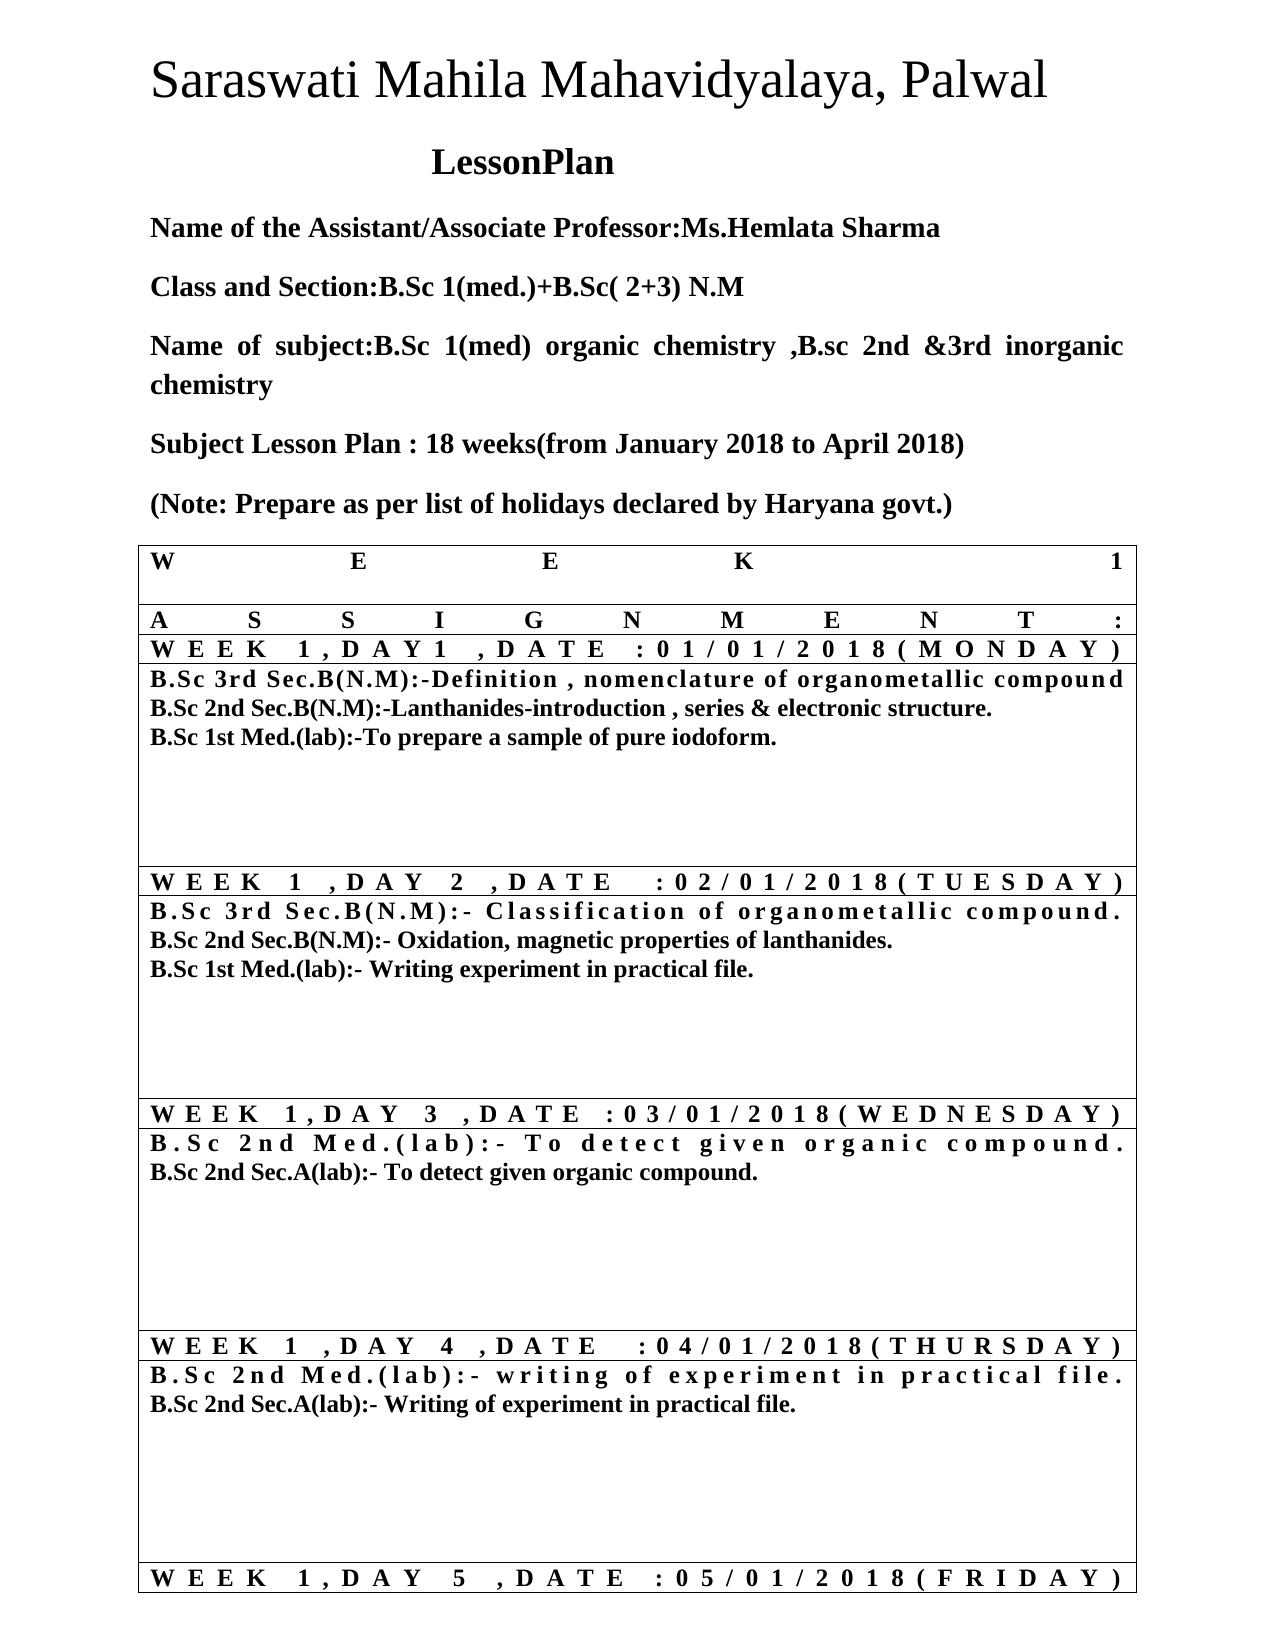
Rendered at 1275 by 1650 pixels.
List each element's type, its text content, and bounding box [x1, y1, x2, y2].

table_cell WEEK 1 ,DAY 2 ,DATE :02/01/2018(TUESDAY) [139, 867, 1136, 895]
text (Note: Prepare as per list of holidays declared by Haryana govt.) [150, 486, 1125, 519]
table_cell B.Sc 3rd Sec.B(N.M):-Definition , nomenclature of organometallic compound B.Sc 2nd Sec.B(N.M):-Lanthanides-introduction , series & electronic structure. B.Sc 1st Med.(lab):-To prepare a sample of pure iodoform. [139, 664, 1136, 866]
text Saraswati Mahila Mahavidyalaya, Palwal [150, 47, 1125, 109]
text Name of the Assistant/Associate Professor:Ms.Hemlata Sharma [150, 210, 1125, 243]
table_cell WEEK 1 ,DAY 4 ,DATE :04/01/2018(THURSDAY) [139, 1331, 1136, 1359]
table_cell B.Sc 2nd Med.(lab):- writing of experiment in practical file. B.Sc 2nd Sec.A(lab):- Writing of experiment in practical file. [139, 1361, 1136, 1562]
table_cell B.Sc 3rd Sec.B(N.M):- Classification of organometallic compound. B.Sc 2nd Sec.B(N.M):- Oxidation, magnetic properties of lanthanides. B.Sc 1st Med.(lab):- Writing experiment in practical file. [139, 896, 1136, 1098]
table_cell WEEK 1,DAY1 ,DATE :01/01/2018(MONDAY) [139, 635, 1136, 663]
table_cell ASSIGNMENT: [139, 605, 1136, 633]
table_cell B.Sc 2nd Med.(lab):- To detect given organic compound. B.Sc 2nd Sec.A(lab):- To detect given organic compound. [139, 1129, 1136, 1330]
text LessonPlan [300, 139, 1125, 182]
text Name of subject:B.Sc 1(med) organic chemistry ,B.sc 2nd &3rd inorganic chemistry [150, 328, 1125, 401]
text Subject Lesson Plan : 18 weeks(from January 2018 to April 2018) [150, 426, 1125, 460]
table_header WEEK 1 [139, 546, 1136, 604]
table_cell WEEK 1,DAY 3 ,DATE :03/01/2018(WEDNESDAY) [139, 1099, 1136, 1127]
text Class and Section:B.Sc 1(med.)+B.Sc( 2+3) N.M [150, 269, 1125, 303]
table_cell WEEK 1,DAY 5 ,DATE :05/01/2018(FRIDAY) [139, 1563, 1136, 1592]
